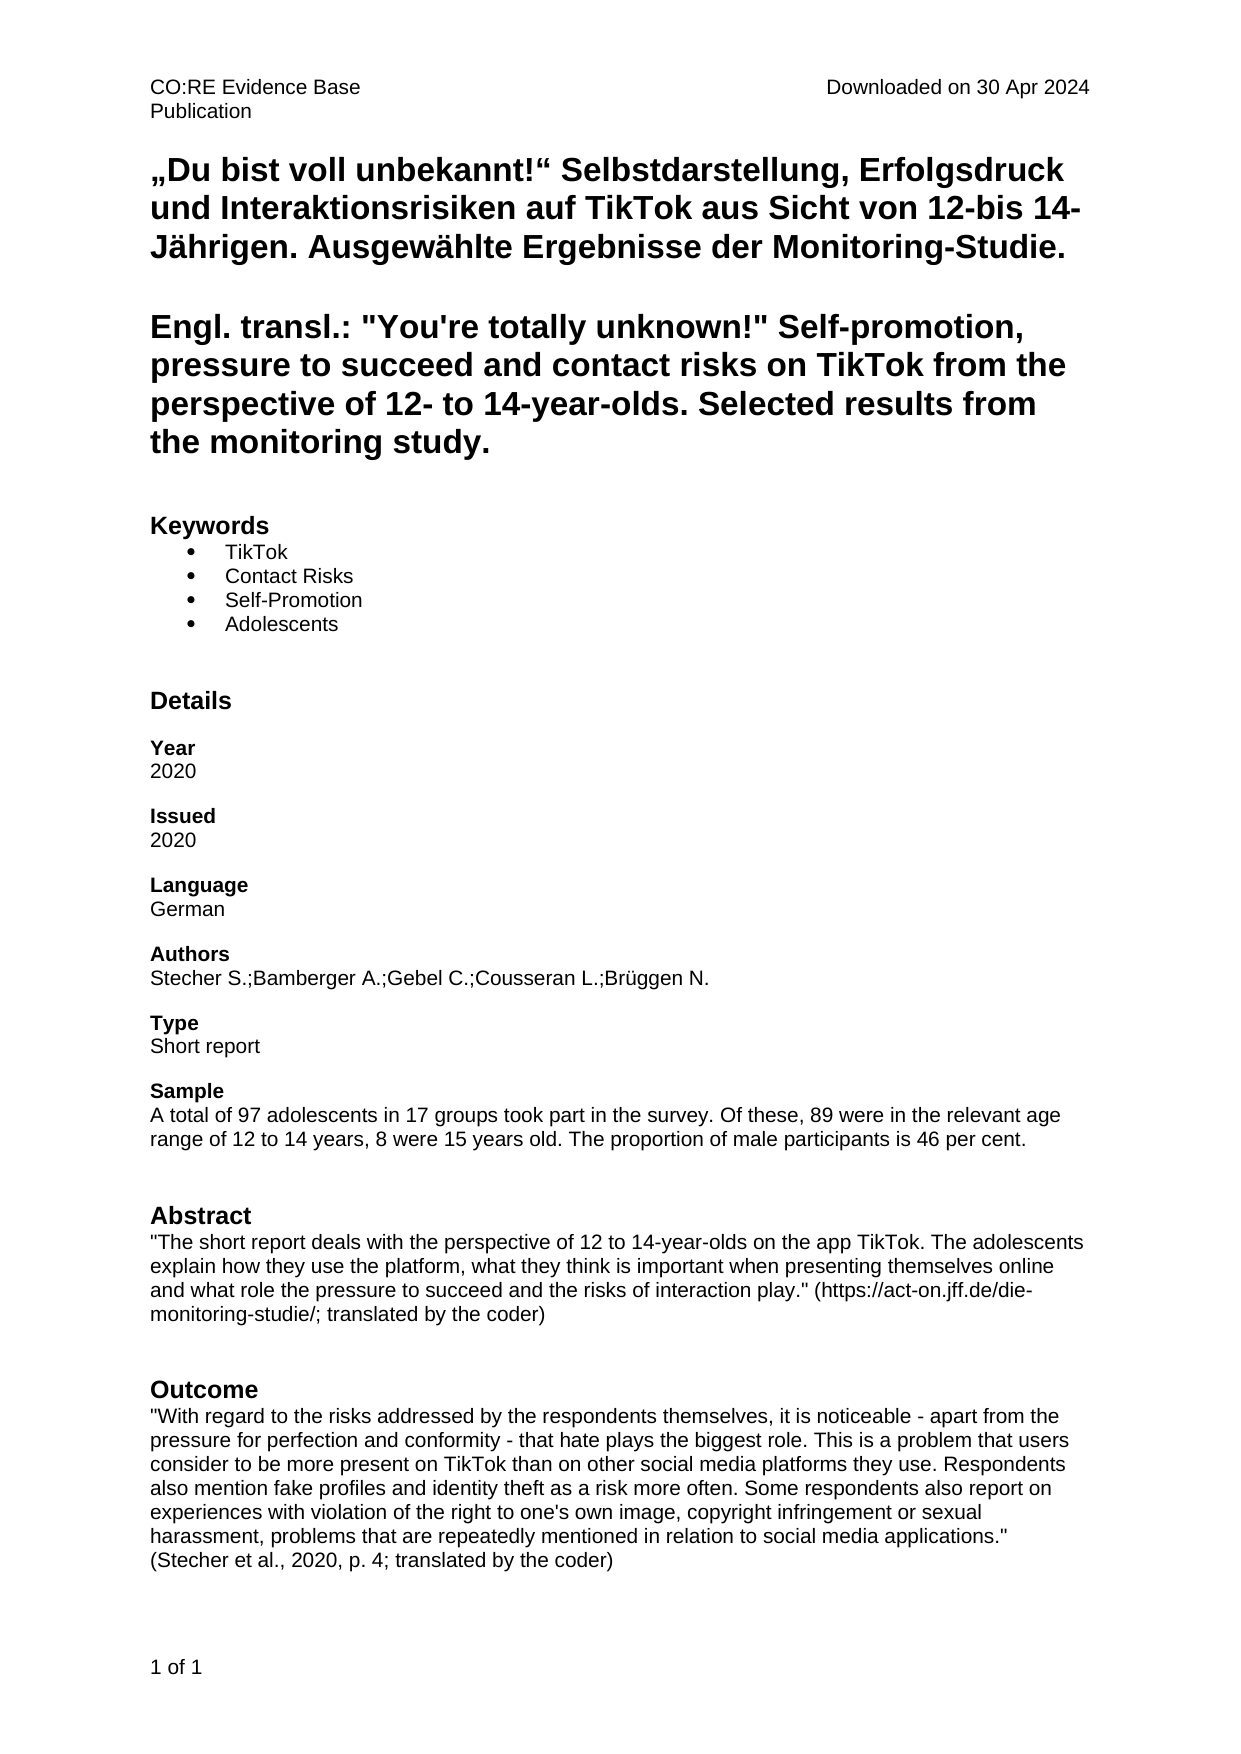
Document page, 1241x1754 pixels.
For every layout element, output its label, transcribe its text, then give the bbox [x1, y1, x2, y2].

title „Du bist voll unbekannt!“ Selbstdarstellung, Erfolgsdruck und Interaktionsrisiken auf TikTok aus Sicht von 12-bis 14-Jährigen. Ausgewählte Ergebnisse der Monitoring-Studie. [150, 150, 1090, 265]
subtitle Language [150, 873, 1090, 897]
list Self-Promotion [187, 588, 1090, 612]
subtitle Keywords [150, 511, 1090, 539]
text "The short report deals with the perspective of 12 to 14-year-olds on the app TikTok. The adolescents explain how they use the platform, what they think is important when presenting themselves online and what role the pressure to succeed and the risks of interaction play." (https://act-on.jff.de/die-monitoring-studie/; translated by the coder) [150, 1230, 1090, 1326]
list Adolescents [187, 612, 1090, 636]
text German [150, 897, 1090, 921]
text Stecher S.;Bamberger A.;Gebel C.;Cousseran L.;Brüggen N. [150, 966, 1090, 989]
list TikTok [187, 539, 1090, 563]
text 2020 [150, 759, 1090, 783]
text A total of 97 adolescents in 17 groups took part in the survey. Of these, 89 were in the relevant age range of 12 to 14 years, 8 were 15 years old. The proportion of male participants is 46 per cent. [150, 1103, 1090, 1151]
subtitle Year [150, 735, 1090, 759]
subtitle Type [150, 1010, 1090, 1034]
subtitle Authors [150, 942, 1090, 966]
text "With regard to the risks addressed by the respondents themselves, it is noticeable - apart from the pressure for perfection and conformity - that hate plays the biggest role. This is a problem that users consider to be more present on TikTok than on other social media platforms they use. Respondents also mention fake profiles and identity theft as a risk more often. Some respondents also report on experiences with violation of the right to one's own image, copyright infringement or sexual harassment, problems that are repeatedly mentioned in relation to social media applications." (Stecher et al., 2020, p. 4; translated by the coder) [150, 1404, 1090, 1572]
subtitle Abstract [150, 1201, 1090, 1230]
title Engl. transl.: "You're totally unknown!" Self-promotion, pressure to succeed and contact risks on TikTok from the perspective of 12- to 14-year-olds. Selected results from the monitoring study. [150, 307, 1090, 461]
list Contact Risks [187, 563, 1090, 588]
text 2020 [150, 828, 1090, 852]
subtitle Issued [150, 804, 1090, 828]
text Short report [150, 1034, 1090, 1058]
subtitle Sample [150, 1079, 1090, 1103]
subtitle Outcome [150, 1376, 1090, 1404]
subtitle Details [150, 686, 1090, 714]
